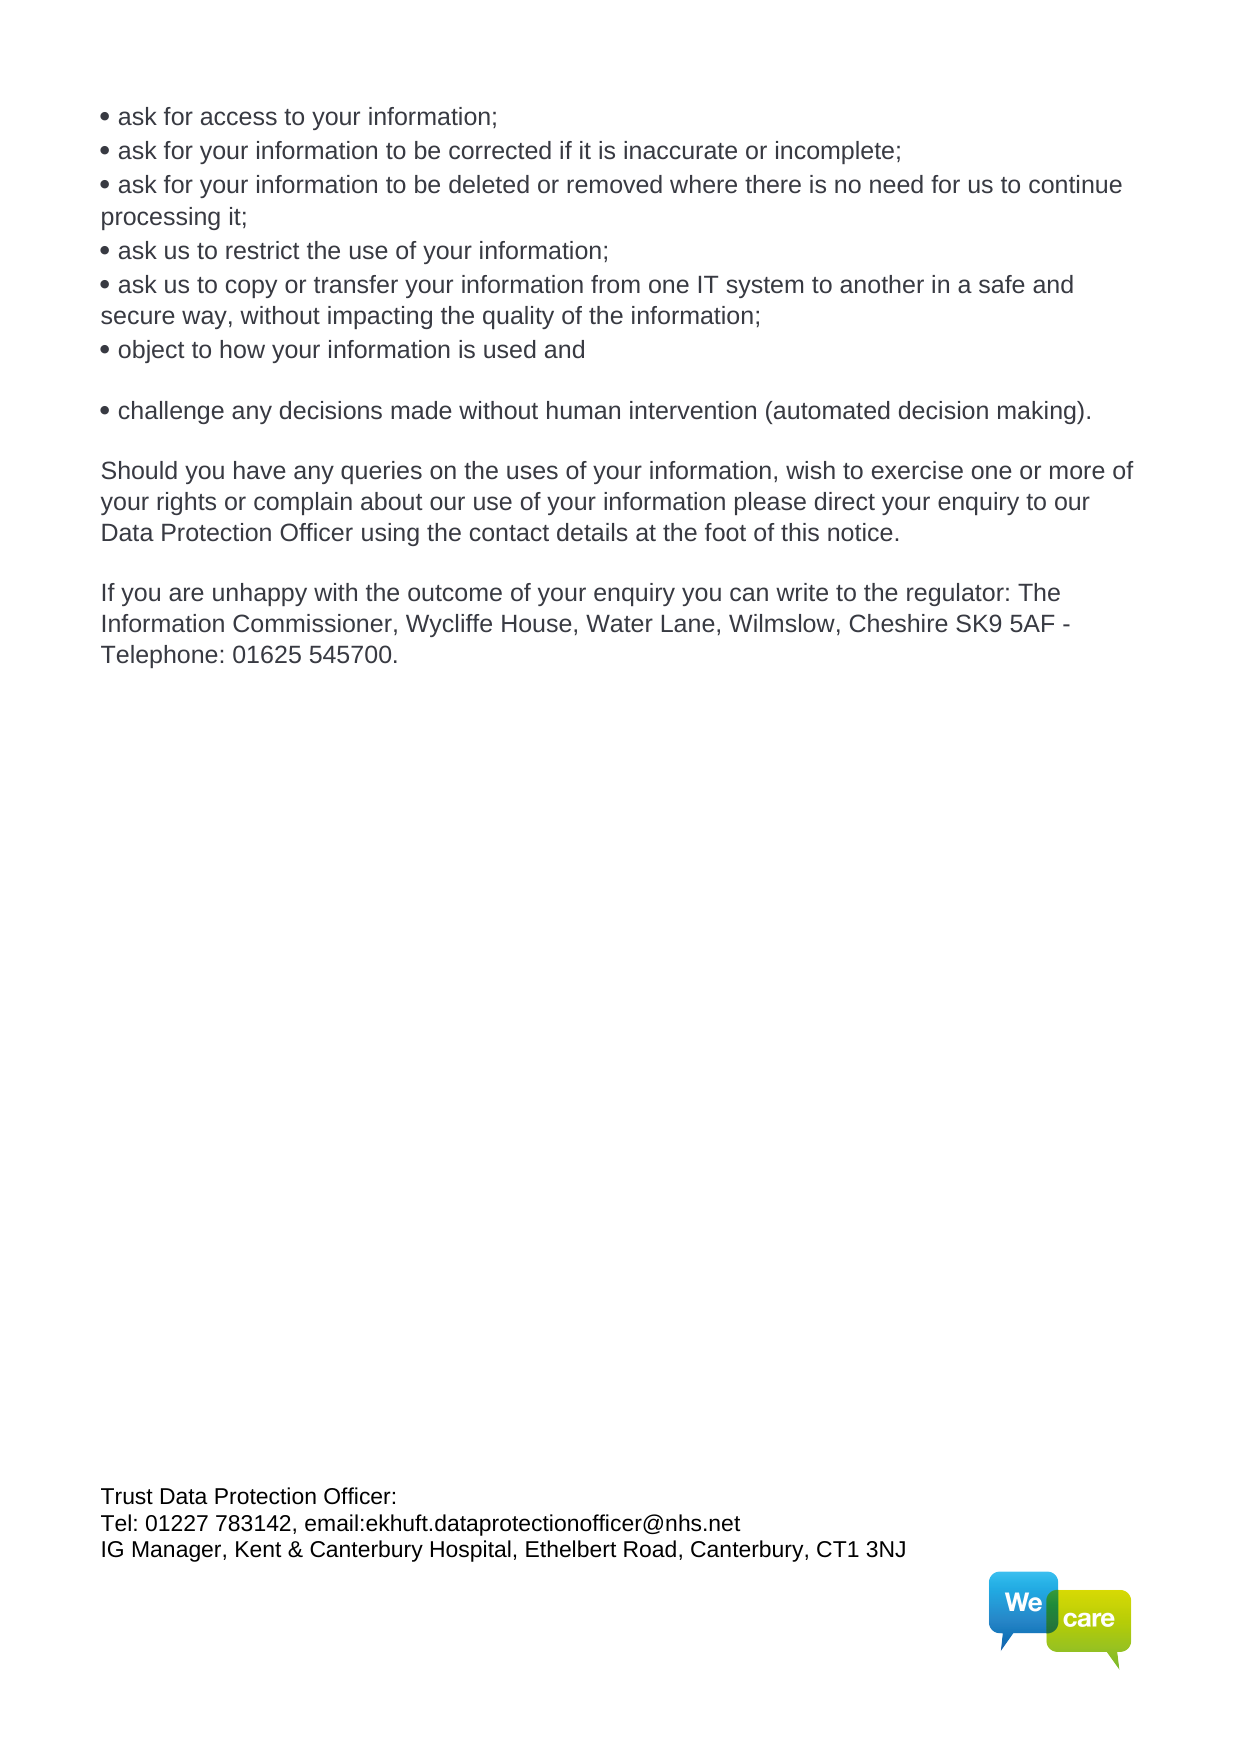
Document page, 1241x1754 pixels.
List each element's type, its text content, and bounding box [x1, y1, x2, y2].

text  ask for your information to be deleted or removed where there is no need for us to continue processing it; [100, 170, 1140, 230]
text  ask for your information to be corrected if it is inaccurate or incomplete; [100, 136, 1140, 165]
text  ask us to copy or transfer your information from one IT system to another in a safe and secure way, without impacting the quality of the information; [100, 270, 1140, 330]
text Should you have any queries on the uses of your information, wish to exercise one or more of your rights or complain about our use of your information please direct your enquiry to our Data Protection Officer using the contact details at the foot of this notice. [100, 456, 1140, 547]
text  challenge any decisions made without human intervention (automated decision making). [100, 396, 1140, 424]
text  ask us to restrict the use of your information; [100, 236, 1140, 264]
text  ask for access to your information; [100, 102, 1140, 131]
text  object to how your information is used and [100, 335, 1140, 364]
text If you are unhappy with the outcome of your enquiry you can write to the regulator: The Information Commissioner, Wycliffe House, Water Lane, Wilmslow, Cheshire SK9 5AF - Telephone: 01625 545700. [100, 578, 1140, 669]
picture [981, 1562, 1140, 1681]
